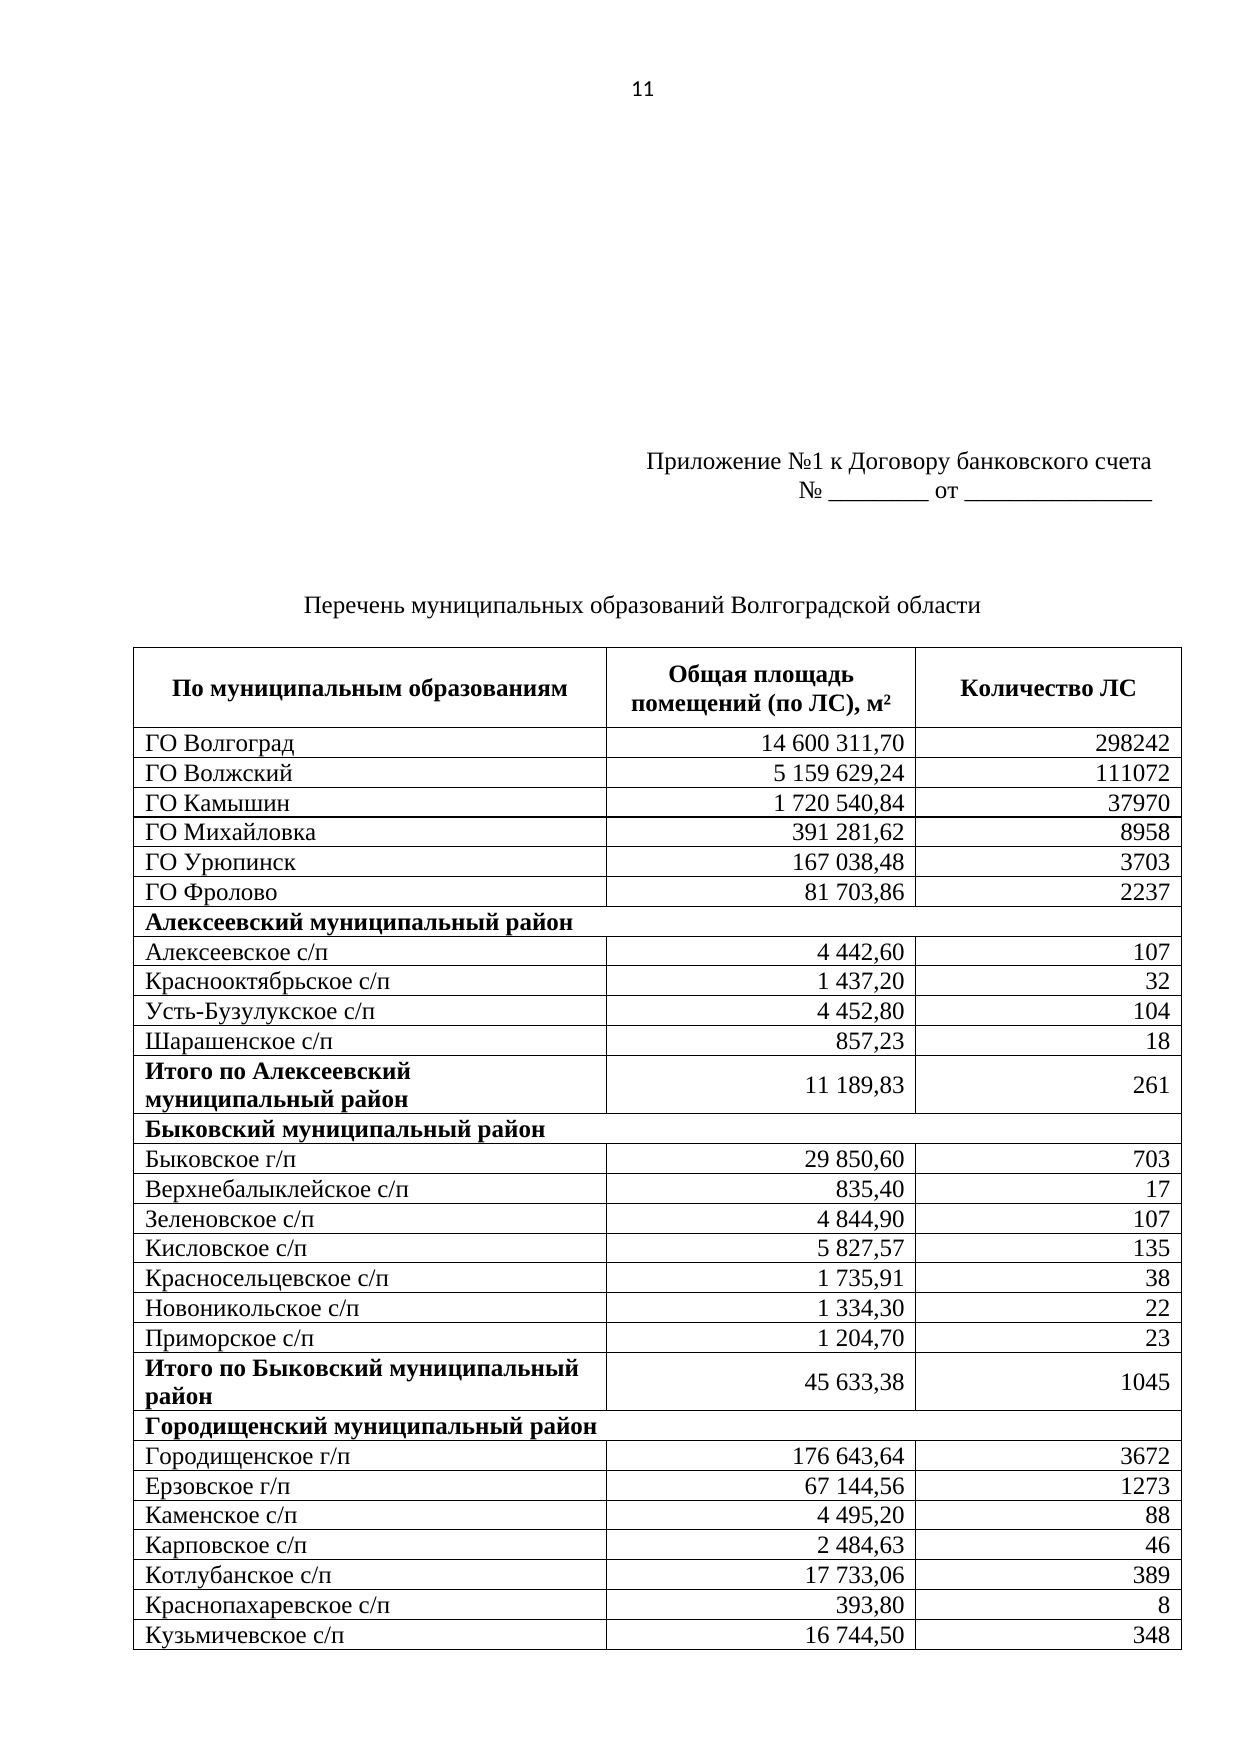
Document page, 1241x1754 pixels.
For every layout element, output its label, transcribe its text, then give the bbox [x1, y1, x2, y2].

table_cell Красносельцевское с/п [134, 1263, 606, 1292]
table_cell Кисловское с/п [134, 1234, 606, 1262]
table_cell 1 204,70 [607, 1323, 915, 1352]
table_cell 17 [916, 1174, 1181, 1203]
table_cell 1 720 540,84 [607, 788, 915, 816]
table_cell Алексеевский муниципальный район [134, 907, 1181, 936]
table_cell ГО Фролово [134, 877, 606, 906]
table_cell 4 452,80 [607, 996, 915, 1025]
table_cell Новоникольское с/п [134, 1293, 606, 1322]
text Приложение №1 к Договору банковского счета [133, 446, 1152, 475]
table_cell 8 [916, 1590, 1181, 1619]
table_cell 16 744,50 [607, 1620, 915, 1648]
table_cell 2 484,63 [607, 1530, 915, 1559]
table_cell Быковский муниципальный район [134, 1114, 1181, 1143]
table_cell ГО Волгоград [134, 728, 606, 757]
table_cell Верхнебалыклейское с/п [134, 1174, 606, 1203]
table_cell 2237 [916, 877, 1181, 906]
table_cell Итого по Алексеевский муниципальный район [134, 1056, 606, 1113]
table_cell 8958 [916, 818, 1181, 846]
table_cell 857,23 [607, 1026, 915, 1055]
table_cell 29 850,60 [607, 1144, 915, 1173]
table_cell 104 [916, 996, 1181, 1025]
table_cell 4 442,60 [607, 937, 915, 965]
table_cell Алексеевское с/п [134, 937, 606, 965]
table_cell 107 [916, 937, 1181, 965]
table_cell 14 600 311,70 [607, 728, 915, 757]
table_cell 835,40 [607, 1174, 915, 1203]
table_cell Краснооктябрьское с/п [134, 966, 606, 995]
table_cell Зеленовское с/п [134, 1204, 606, 1232]
table_cell Краснопахаревское с/п [134, 1590, 606, 1619]
table_cell Ерзовское г/п [134, 1471, 606, 1499]
table_cell Итого по Быковский муниципальный район [134, 1353, 606, 1410]
table_cell 1273 [916, 1471, 1181, 1499]
table_cell 3672 [916, 1441, 1181, 1470]
table_cell 167 038,48 [607, 847, 915, 876]
table_cell 67 144,56 [607, 1471, 915, 1499]
table_cell 45 633,38 [607, 1353, 915, 1410]
table_cell 348 [916, 1620, 1181, 1648]
table_cell 17 733,06 [607, 1560, 915, 1589]
table_cell Городищенское г/п [134, 1441, 606, 1470]
table_cell 389 [916, 1560, 1181, 1589]
table_cell 18 [916, 1026, 1181, 1055]
table_cell 703 [916, 1144, 1181, 1173]
table_cell Котлубанское с/п [134, 1560, 606, 1589]
table_cell Шарашенское с/п [134, 1026, 606, 1055]
table_cell Быковское г/п [134, 1144, 606, 1173]
table_cell Карповское с/п [134, 1530, 606, 1559]
table_cell 38 [916, 1263, 1181, 1292]
table_cell 11 189,83 [607, 1056, 915, 1113]
table_cell 5 827,57 [607, 1234, 915, 1262]
table_cell Городищенский муниципальный район [134, 1411, 1181, 1440]
table_cell 88 [916, 1501, 1181, 1529]
text № ________ от _______________ [133, 475, 1152, 503]
table_cell 176 643,64 [607, 1441, 915, 1470]
table_cell 1 334,30 [607, 1293, 915, 1322]
table_cell ГО Урюпинск [134, 847, 606, 876]
table_cell 111072 [916, 758, 1181, 787]
table_cell 5 159 629,24 [607, 758, 915, 787]
table_cell 23 [916, 1323, 1181, 1352]
table_header Количество ЛС [916, 648, 1181, 727]
table_cell 298242 [916, 728, 1181, 757]
table_cell 1 735,91 [607, 1263, 915, 1292]
table_cell 1045 [916, 1353, 1181, 1410]
table_cell 37970 [916, 788, 1181, 816]
table_cell 81 703,86 [607, 877, 915, 906]
table_cell Каменское с/п [134, 1501, 606, 1529]
table_cell 4 495,20 [607, 1501, 915, 1529]
table_cell 261 [916, 1056, 1181, 1113]
table_cell Приморское с/п [134, 1323, 606, 1352]
table_cell 107 [916, 1204, 1181, 1232]
table_cell Усть-Бузулукское с/п [134, 996, 606, 1025]
table_cell 22 [916, 1293, 1181, 1322]
table_cell 135 [916, 1234, 1181, 1262]
table_cell ГО Михайловка [134, 818, 606, 846]
table_cell ГО Волжский [134, 758, 606, 787]
table_header Общая площадь помещений (по ЛС), м² [607, 648, 915, 727]
table_cell 32 [916, 966, 1181, 995]
table_cell 4 844,90 [607, 1204, 915, 1232]
table_cell 1 437,20 [607, 966, 915, 995]
table_cell 391 281,62 [607, 818, 915, 846]
table_header По муниципальным образованиям [134, 648, 606, 727]
table_cell 46 [916, 1530, 1181, 1559]
table_cell 393,80 [607, 1590, 915, 1619]
table_cell 3703 [916, 847, 1181, 876]
text Перечень муниципальных образований Волгоградской области [133, 590, 1152, 618]
table_cell Кузьмичевское с/п [134, 1620, 606, 1648]
table_cell ГО Камышин [134, 788, 606, 816]
